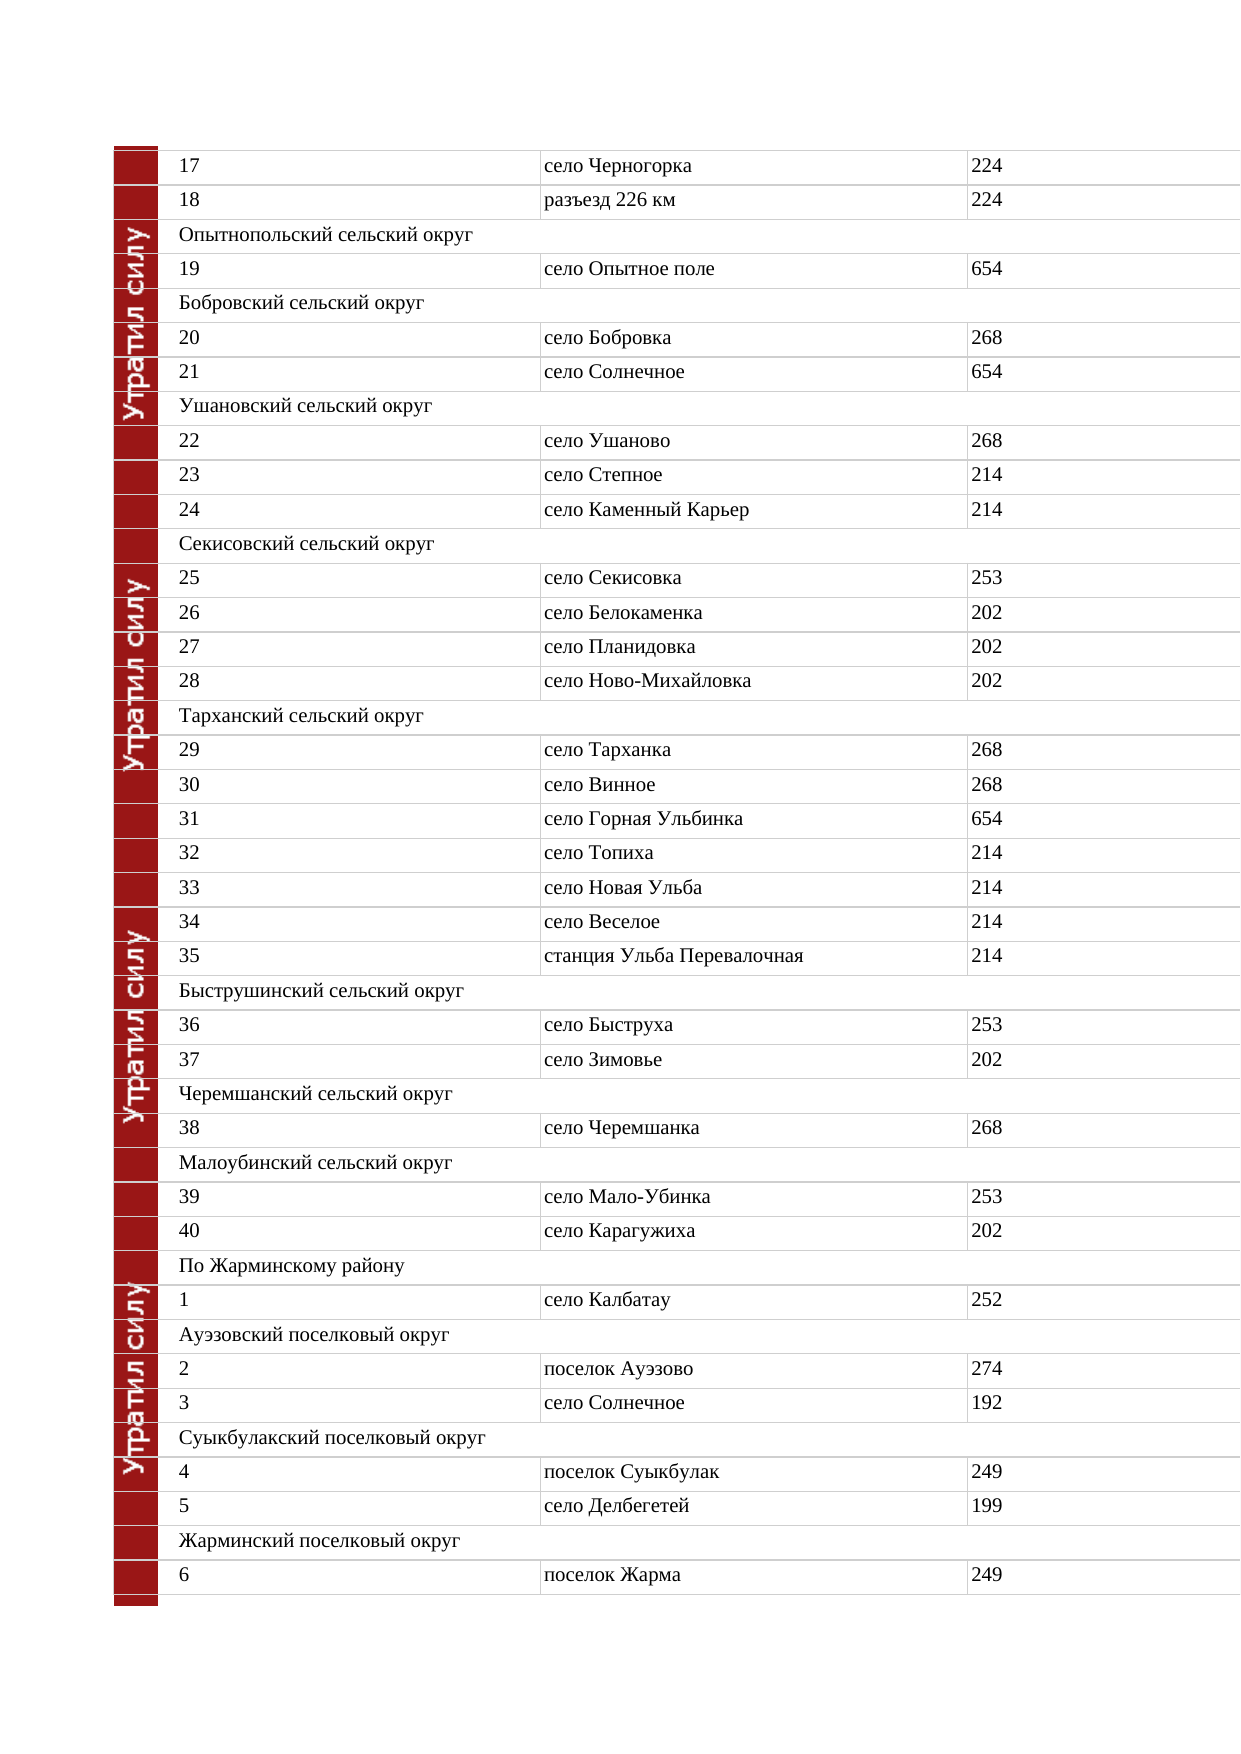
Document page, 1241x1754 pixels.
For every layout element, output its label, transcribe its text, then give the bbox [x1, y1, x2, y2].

table_cell 2 [114, 1354, 540, 1387]
table_cell 35 [114, 942, 540, 975]
table_cell 4 [114, 1458, 540, 1491]
table_cell Малоубинский сельский округ [114, 1148, 1240, 1181]
table_cell село Каменный Карьер [541, 495, 967, 528]
table_cell 253 [968, 564, 1240, 597]
table_cell 40 [114, 1217, 540, 1250]
table_cell 17 [114, 151, 540, 184]
table_cell 30 [114, 770, 540, 803]
table_cell 1 [114, 1286, 540, 1319]
table_cell 224 [968, 186, 1240, 219]
table_cell Опытнопольский сельский округ [114, 220, 1240, 253]
table_cell Быструшинский сельский округ [114, 976, 1240, 1009]
table_cell Жарминский поселковый округ [114, 1526, 1240, 1559]
table_cell село Калбатау [541, 1286, 967, 1319]
table_cell село Мало-Убинка [541, 1183, 967, 1216]
table_cell 214 [968, 461, 1240, 494]
table_cell 214 [968, 839, 1240, 872]
table_cell 224 [968, 151, 1240, 184]
table_cell 654 [968, 358, 1240, 391]
table_cell 31 [114, 804, 540, 837]
table_cell село Секисовка [541, 564, 967, 597]
table_cell село Опытное поле [541, 254, 967, 287]
table_cell 253 [968, 1183, 1240, 1216]
table_cell Тарханский сельский округ [114, 701, 1240, 734]
table_cell 214 [968, 873, 1240, 906]
table_cell село Делбегетей [541, 1492, 967, 1525]
table_cell 38 [114, 1114, 540, 1147]
table_cell 26 [114, 598, 540, 631]
table_cell 249 [968, 1561, 1240, 1594]
table_cell 37 [114, 1045, 540, 1078]
picture [114, 146, 158, 150]
table_cell 252 [968, 1286, 1240, 1319]
table_cell село Белокаменка [541, 598, 967, 631]
table_cell поселок Суыкбулак [541, 1458, 967, 1491]
table_cell 199 [968, 1492, 1240, 1525]
table_cell 274 [968, 1354, 1240, 1387]
table_cell 28 [114, 667, 540, 700]
table_cell село Веселое [541, 908, 967, 941]
table_cell 202 [968, 667, 1240, 700]
table_cell 34 [114, 908, 540, 941]
table_cell поселок Ауэзово [541, 1354, 967, 1387]
table_cell 268 [968, 736, 1240, 769]
table_cell Ушановский сельский округ [114, 392, 1240, 425]
table_cell 25 [114, 564, 540, 597]
table_cell 5 [114, 1492, 540, 1525]
table_cell 214 [968, 495, 1240, 528]
table_cell село Новая Ульба [541, 873, 967, 906]
table_cell село Топиха [541, 839, 967, 872]
table_cell 33 [114, 873, 540, 906]
table_cell Черемшанский сельский округ [114, 1079, 1240, 1112]
table_cell 202 [968, 633, 1240, 666]
table_cell По Жарминскому району [114, 1251, 1240, 1284]
table_cell 23 [114, 461, 540, 494]
table_cell Ауэзовский поселковый округ [114, 1320, 1240, 1353]
table_cell 654 [968, 254, 1240, 287]
table_cell село Степное [541, 461, 967, 494]
table_cell 27 [114, 633, 540, 666]
table_cell 214 [968, 942, 1240, 975]
table_cell село Зимовье [541, 1045, 967, 1078]
table_cell село Быструха [541, 1011, 967, 1044]
table_cell 3 [114, 1389, 540, 1422]
table_cell Суыкбулакский поселковый округ [114, 1423, 1240, 1456]
table_cell 654 [968, 804, 1240, 837]
table_cell село Ново-Михайловка [541, 667, 967, 700]
table_cell 268 [968, 1114, 1240, 1147]
table_cell село Солнечное [541, 1389, 967, 1422]
table_cell 253 [968, 1011, 1240, 1044]
table_cell 22 [114, 426, 540, 459]
table_cell село Черногорка [541, 151, 967, 184]
table_cell 202 [968, 1045, 1240, 1078]
table_cell село Солнечное [541, 358, 967, 391]
table_cell поселок Жарма [541, 1561, 967, 1594]
table_cell 36 [114, 1011, 540, 1044]
table_cell 19 [114, 254, 540, 287]
table_cell село Бобровка [541, 323, 967, 356]
table_cell село Винное [541, 770, 967, 803]
table_cell село Черемшанка [541, 1114, 967, 1147]
table_cell 32 [114, 839, 540, 872]
table_cell 249 [968, 1458, 1240, 1491]
table_cell 268 [968, 426, 1240, 459]
table_cell разъезд 226 км [541, 186, 967, 219]
table_cell село Планидовка [541, 633, 967, 666]
table_cell станция Ульба Перевалочная [541, 942, 967, 975]
table_cell 268 [968, 323, 1240, 356]
table_cell 202 [968, 598, 1240, 631]
table_cell 214 [968, 908, 1240, 941]
table_cell 20 [114, 323, 540, 356]
table_cell 24 [114, 495, 540, 528]
table_cell 21 [114, 358, 540, 391]
picture [114, 1595, 158, 1606]
table_cell 6 [114, 1561, 540, 1594]
table_cell село Тарханка [541, 736, 967, 769]
table_cell село Карагужиха [541, 1217, 967, 1250]
table_cell 39 [114, 1183, 540, 1216]
table_cell 29 [114, 736, 540, 769]
table_cell 268 [968, 770, 1240, 803]
table_cell Бобровский сельский округ [114, 289, 1240, 322]
table_cell 18 [114, 186, 540, 219]
table_cell село Горная Ульбинка [541, 804, 967, 837]
table_cell 192 [968, 1389, 1240, 1422]
table_cell Секисовский сельский округ [114, 529, 1240, 562]
table_cell 202 [968, 1217, 1240, 1250]
table_cell село Ушаново [541, 426, 967, 459]
